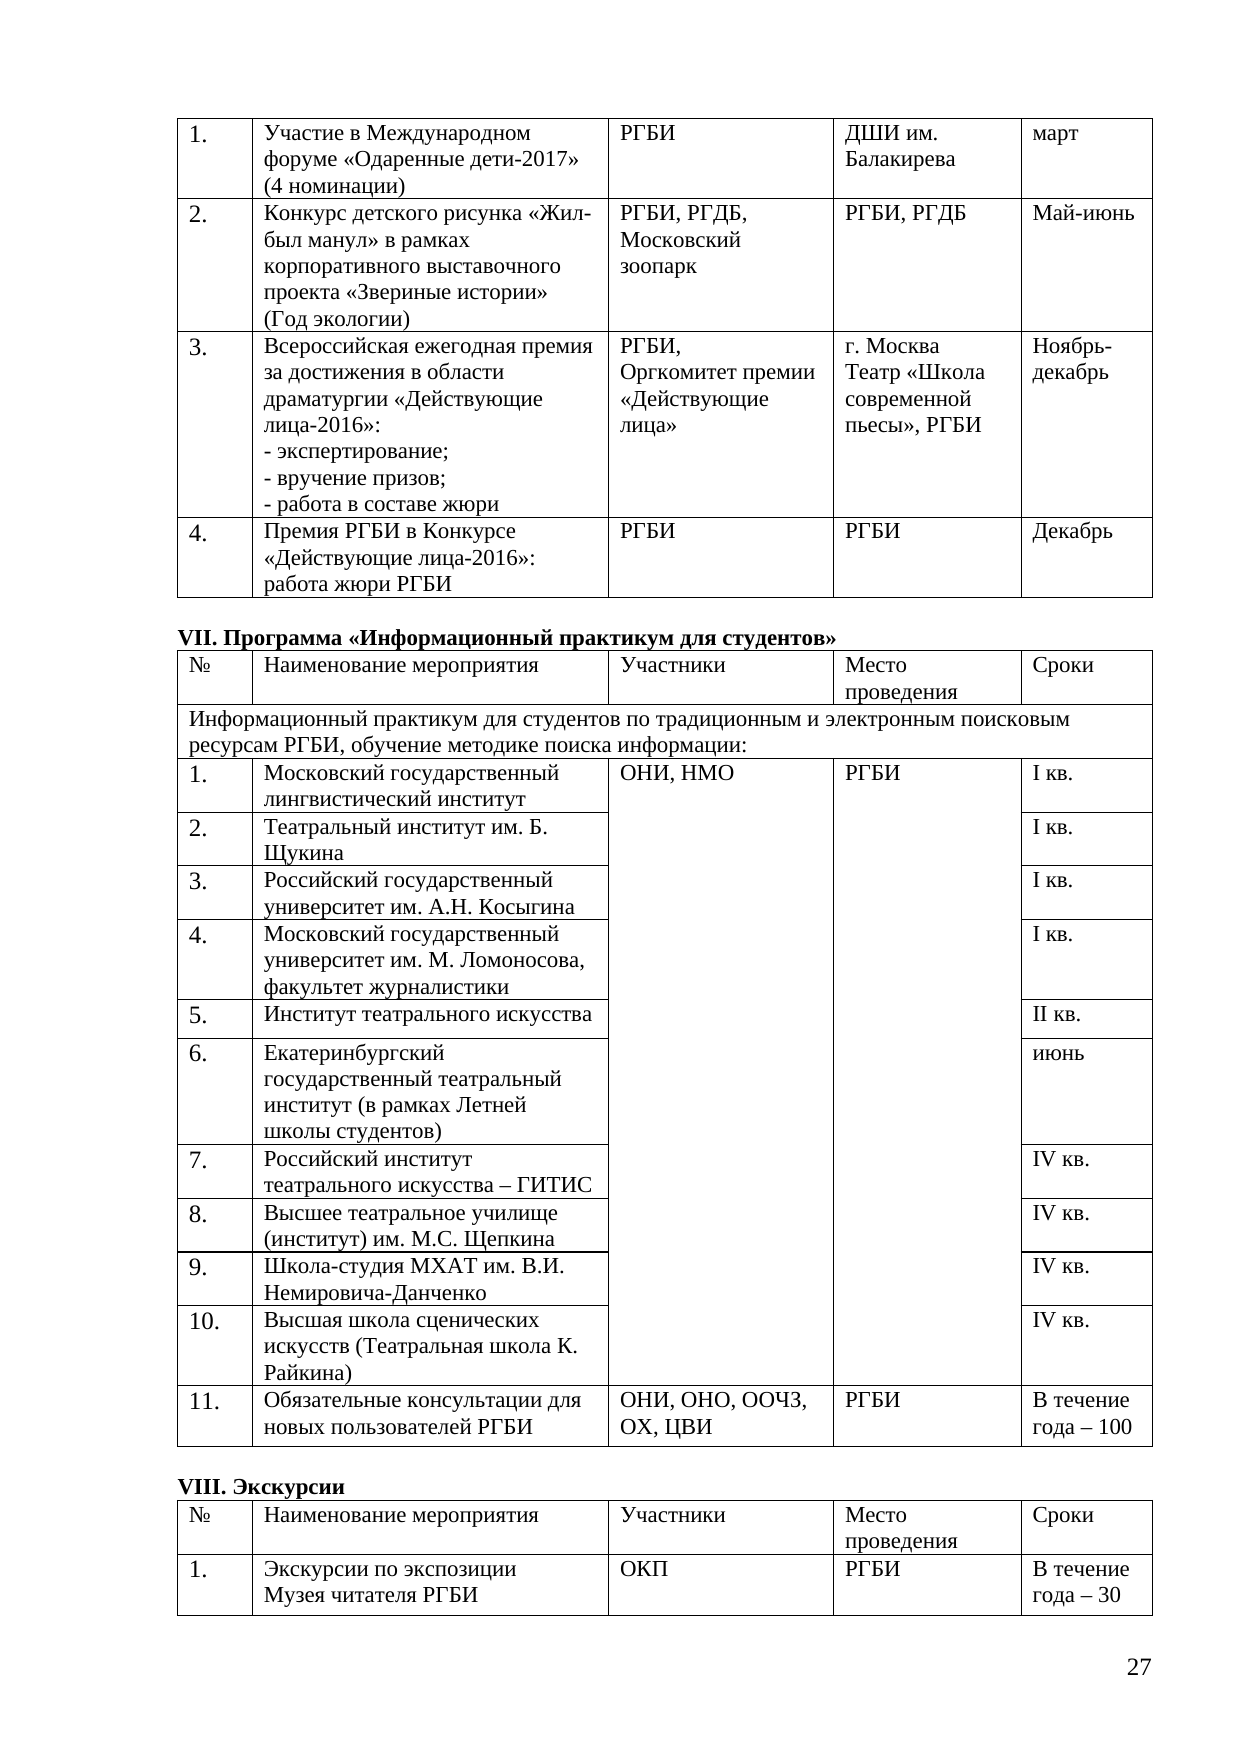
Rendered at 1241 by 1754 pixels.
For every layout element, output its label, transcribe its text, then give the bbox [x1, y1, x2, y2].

table_header Участники [609, 651, 833, 704]
table_cell РГБИ [834, 1386, 1021, 1446]
table_header № [178, 651, 252, 704]
table_cell РГБИ [834, 759, 1021, 1385]
table_header № [178, 1501, 252, 1553]
table_cell [178, 866, 252, 919]
table_cell Премия РГБИ в Конкурсе «Действующие лица-2016»: работа жюри РГБИ [253, 518, 608, 597]
table_cell Обязательные консультации для новых пользователей РГБИ [253, 1386, 608, 1446]
table_cell Высшая школа сценических искусств (Театральная школа К. Райкина) [253, 1306, 608, 1385]
table_cell В течение года – 100 [1022, 1386, 1152, 1446]
table_cell Экскурсии по экспозиции Музея читателя РГБИ [253, 1555, 608, 1615]
table_cell РГБИ [609, 119, 833, 198]
table_cell I кв. [1022, 866, 1152, 919]
table_cell Российский государственный университет им. А.Н. Косыгина [253, 866, 608, 919]
table_cell РГБИ, Оргкомитет премии «Действующие лица» [609, 332, 833, 517]
table_cell II кв. [1022, 1000, 1152, 1037]
table_cell [178, 199, 252, 331]
table_cell ОКП [609, 1555, 833, 1615]
table_cell Участие в Международном форуме «Одаренные дети-2017» (4 номинации) [253, 119, 608, 198]
table_cell Конкурс детского рисунка «Жил-был манул» в рамках корпоративного выставочного проекта «Звериные истории» (Год экологии) [253, 199, 608, 331]
table_cell Информационный практикум для студентов по традиционным и электронным поисковым ресурсам РГБИ, обучение методике поиска информации: [178, 705, 1152, 758]
table_cell Российский институт театрального искусства – ГИТИС [253, 1145, 608, 1198]
table_cell Институт театрального искусства [253, 1000, 608, 1037]
table_cell Май-июнь [1022, 199, 1152, 331]
table_cell I кв. [1022, 813, 1152, 865]
table_cell Ноябрь-декабрь [1022, 332, 1152, 517]
table_cell Декабрь [1022, 518, 1152, 597]
table_cell В течение года – 30 [1022, 1555, 1152, 1615]
table_cell [178, 518, 252, 597]
table_cell [178, 119, 252, 198]
table_header Наименование мероприятия [253, 651, 608, 704]
table_header Участники [609, 1501, 833, 1553]
table_cell IV кв. [1022, 1253, 1152, 1305]
table_cell РГБИ [609, 518, 833, 597]
table_cell [178, 920, 252, 999]
table_cell г. Москва Театр «Школа современной пьесы», РГБИ [834, 332, 1021, 517]
table_cell [178, 1253, 252, 1305]
table_cell [178, 1039, 252, 1144]
table_cell Высшее театральное училище (институт) им. М.С. Щепкина [253, 1199, 608, 1251]
table_cell Московский государственный университет им. М. Ломоносова, факультет журналистики [253, 920, 608, 999]
text VII. Программа «Информационный практикум для студентов» [177, 624, 1152, 650]
table_cell ОНИ, НМО [609, 759, 833, 1385]
table_cell [178, 1145, 252, 1198]
table_header Сроки [1022, 651, 1152, 704]
table_cell IV кв. [1022, 1306, 1152, 1385]
table_cell Школа-студия МХАТ им. В.И. Немировича-Данченко [253, 1253, 608, 1305]
table_cell РГБИ, РГДБ, Московский зоопарк [609, 199, 833, 331]
table_cell IV кв. [1022, 1145, 1152, 1198]
table_cell [178, 332, 252, 517]
table_cell [178, 759, 252, 812]
table_cell [178, 1306, 252, 1385]
table_cell март [1022, 119, 1152, 198]
table_cell [178, 1555, 252, 1615]
table_cell IV кв. [1022, 1199, 1152, 1251]
table_cell [178, 1000, 252, 1037]
table_cell [178, 813, 252, 865]
table_cell июнь [1022, 1039, 1152, 1144]
table_cell [178, 1386, 252, 1446]
table_cell [178, 1199, 252, 1251]
table_cell Театральный институт им. Б. Щукина [253, 813, 608, 865]
table_cell I кв. [1022, 920, 1152, 999]
table_cell РГБИ, РГДБ [834, 199, 1021, 331]
table_cell ДШИ им. Балакирева [834, 119, 1021, 198]
table_header Место проведения [834, 1501, 1021, 1553]
table_header Сроки [1022, 1501, 1152, 1553]
table_cell РГБИ [834, 518, 1021, 597]
table_header Место проведения [834, 651, 1021, 704]
table_cell ОНИ, ОНО, ООЧЗ, ОХ, ЦВИ [609, 1386, 833, 1446]
table_cell Московский государственный лингвистический институт [253, 759, 608, 812]
table_header Наименование мероприятия [253, 1501, 608, 1553]
text VIII. Экскурсии [177, 1473, 1152, 1500]
table_cell I кв. [1022, 759, 1152, 812]
table_cell РГБИ [834, 1555, 1021, 1615]
table_cell Екатеринбургский государственный театральный институт (в рамках Летней школы студентов) [253, 1039, 608, 1144]
table_cell Всероссийская ежегодная премия за достижения в области драматургии «Действующие лица-2016»: - экспертирование; - вручение призов; - работа в составе жюри [253, 332, 608, 517]
